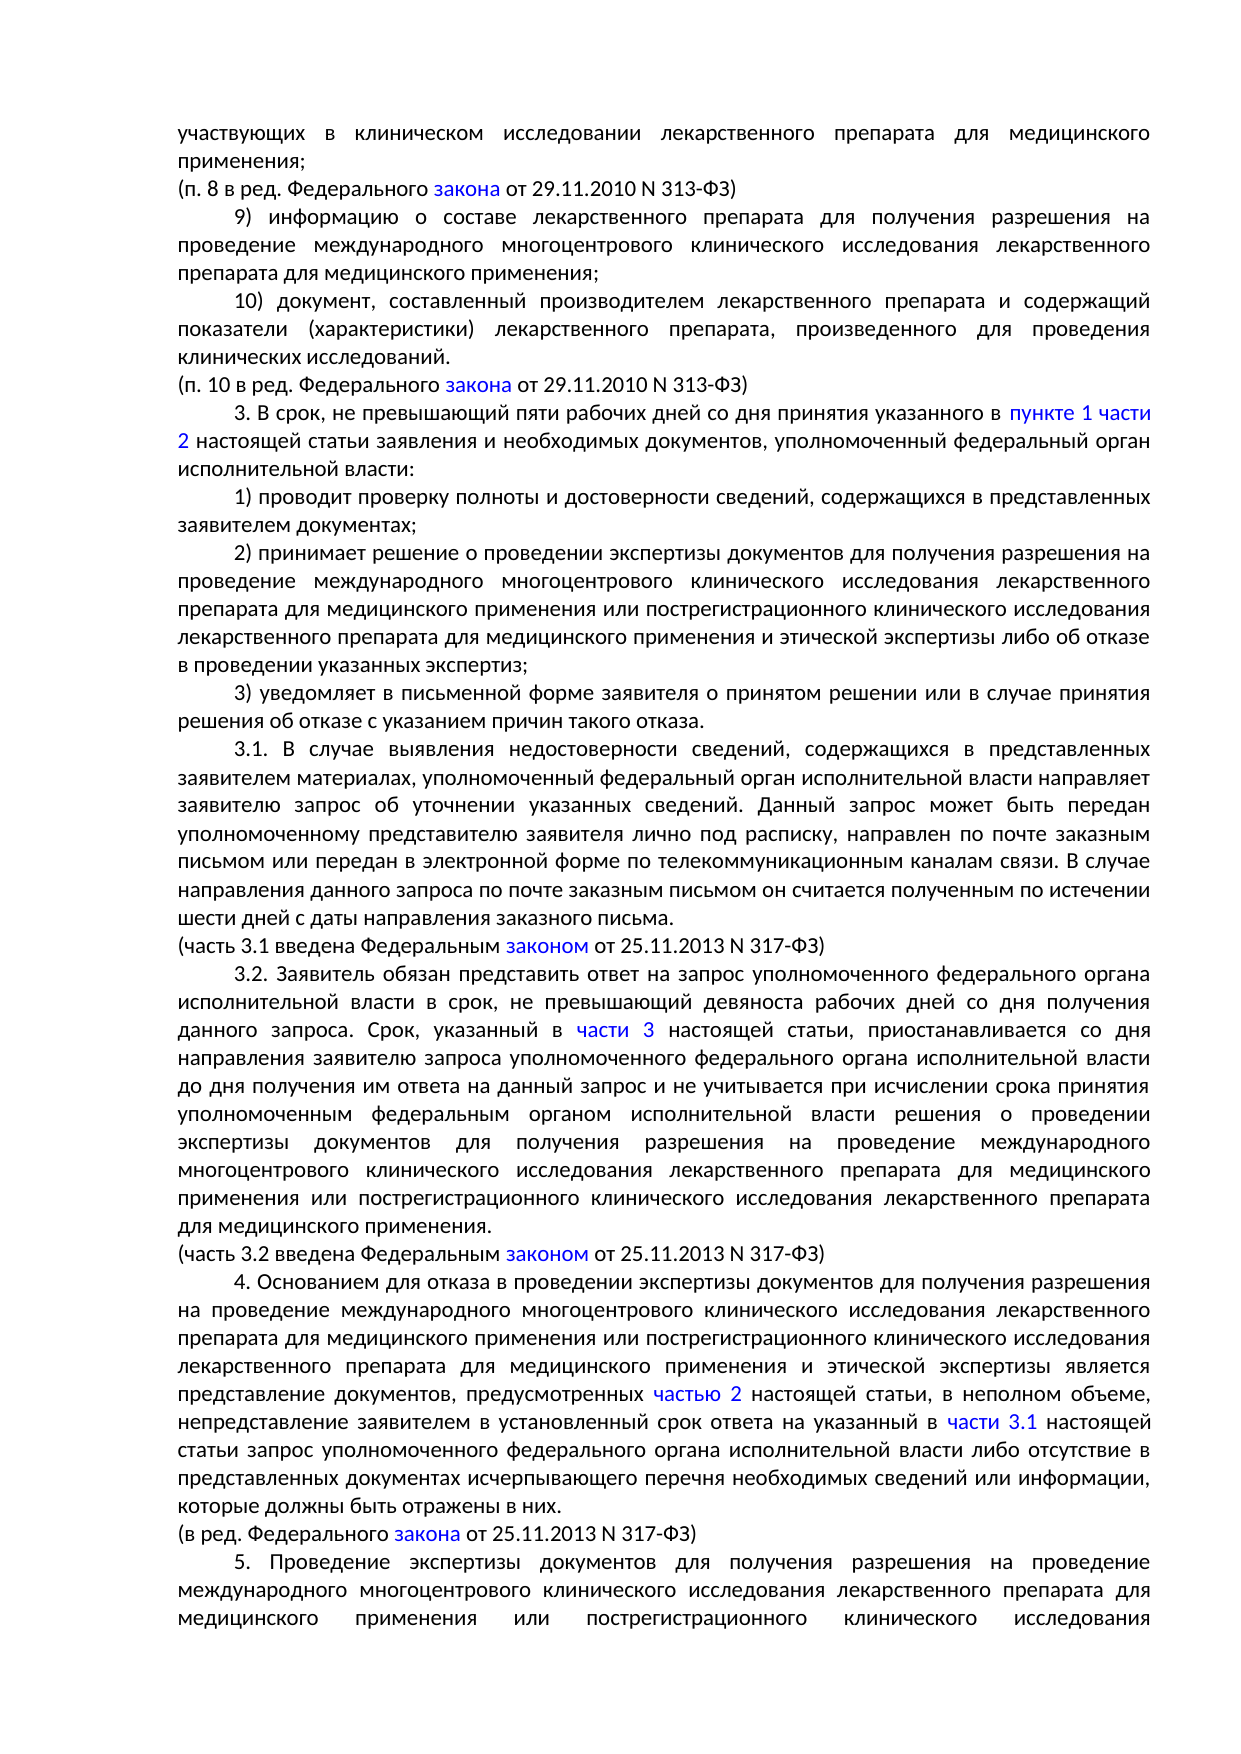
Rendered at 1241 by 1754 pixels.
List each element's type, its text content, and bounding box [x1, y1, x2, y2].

text 3.2. Заявитель обязан представить ответ на запрос уполномоченного федерального органа исполнительной власти в срок, не превышающий девяноста рабочих дней со дня получения данного запроса. Срок, указанный в части 3 настоящей статьи, приостанавливается со дня направления заявителю запроса уполномоченного федерального органа исполнительной власти до дня получения им ответа на данный запрос и не учитывается при исчислении срока принятия уполномоченным федеральным органом исполнительной власти решения о проведении экспертизы документов для получения разрешения на проведение международного многоцентрового клинического исследования лекарственного препарата для медицинского применения или пострегистрационного клинического исследования лекарственного препарата для медицинского применения. [177, 959, 1152, 1239]
text 3. В срок, не превышающий пяти рабочих дней со дня принятия указанного в пункте 1 части 2 настоящей статьи заявления и необходимых документов, уполномоченный федеральный орган исполнительной власти: [177, 398, 1152, 482]
text 10) документ, составленный производителем лекарственного препарата и содержащий показатели (характеристики) лекарственного препарата, произведенного для проведения клинических исследований. [177, 286, 1152, 370]
text 3) уведомляет в письменной форме заявителя о принятом решении или в случае принятия решения об отказе с указанием причин такого отказа. [177, 678, 1152, 734]
text (в ред. Федерального закона от 25.11.2013 N 317-ФЗ) [177, 1519, 1152, 1547]
text 3.1. В случае выявления недостоверности сведений, содержащихся в представленных заявителем материалах, уполномоченный федеральный орган исполнительной власти направляет заявителю запрос об уточнении указанных сведений. Данный запрос может быть передан уполномоченному представителю заявителя лично под расписку, направлен по почте заказным письмом или передан в электронной форме по телекоммуникационным каналам связи. В случае направления данного запроса по почте заказным письмом он считается полученным по истечении шести дней с даты направления заказного письма. [177, 734, 1152, 931]
text (п. 10 в ред. Федерального закона от 29.11.2010 N 313-ФЗ) [177, 370, 1152, 398]
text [177, 118, 1152, 174]
text (часть 3.2 введена Федеральным законом от 25.11.2013 N 317-ФЗ) [177, 1239, 1152, 1267]
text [177, 1547, 1152, 1631]
text (часть 3.1 введена Федеральным законом от 25.11.2013 N 317-ФЗ) [177, 931, 1152, 959]
text 4. Основанием для отказа в проведении экспертизы документов для получения разрешения на проведение международного многоцентрового клинического исследования лекарственного препарата для медицинского применения или пострегистрационного клинического исследования лекарственного препарата для медицинского применения и этической экспертизы является представление документов, предусмотренных частью 2 настоящей статьи, в неполном объеме, непредставление заявителем в установленный срок ответа на указанный в части 3.1 настоящей статьи запрос уполномоченного федерального органа исполнительной власти либо отсутствие в представленных документах исчерпывающего перечня необходимых сведений или информации, которые должны быть отражены в них. [177, 1267, 1152, 1519]
text (п. 8 в ред. Федерального закона от 29.11.2010 N 313-ФЗ) [177, 174, 1152, 202]
text 9) информацию о составе лекарственного препарата для получения разрешения на проведение международного многоцентрового клинического исследования лекарственного препарата для медицинского применения; [177, 202, 1152, 286]
text 2) принимает решение о проведении экспертизы документов для получения разрешения на проведение международного многоцентрового клинического исследования лекарственного препарата для медицинского применения или пострегистрационного клинического исследования лекарственного препарата для медицинского применения и этической экспертизы либо об отказе в проведении указанных экспертиз; [177, 538, 1152, 678]
text 1) проводит проверку полноты и достоверности сведений, содержащихся в представленных заявителем документах; [177, 482, 1152, 538]
